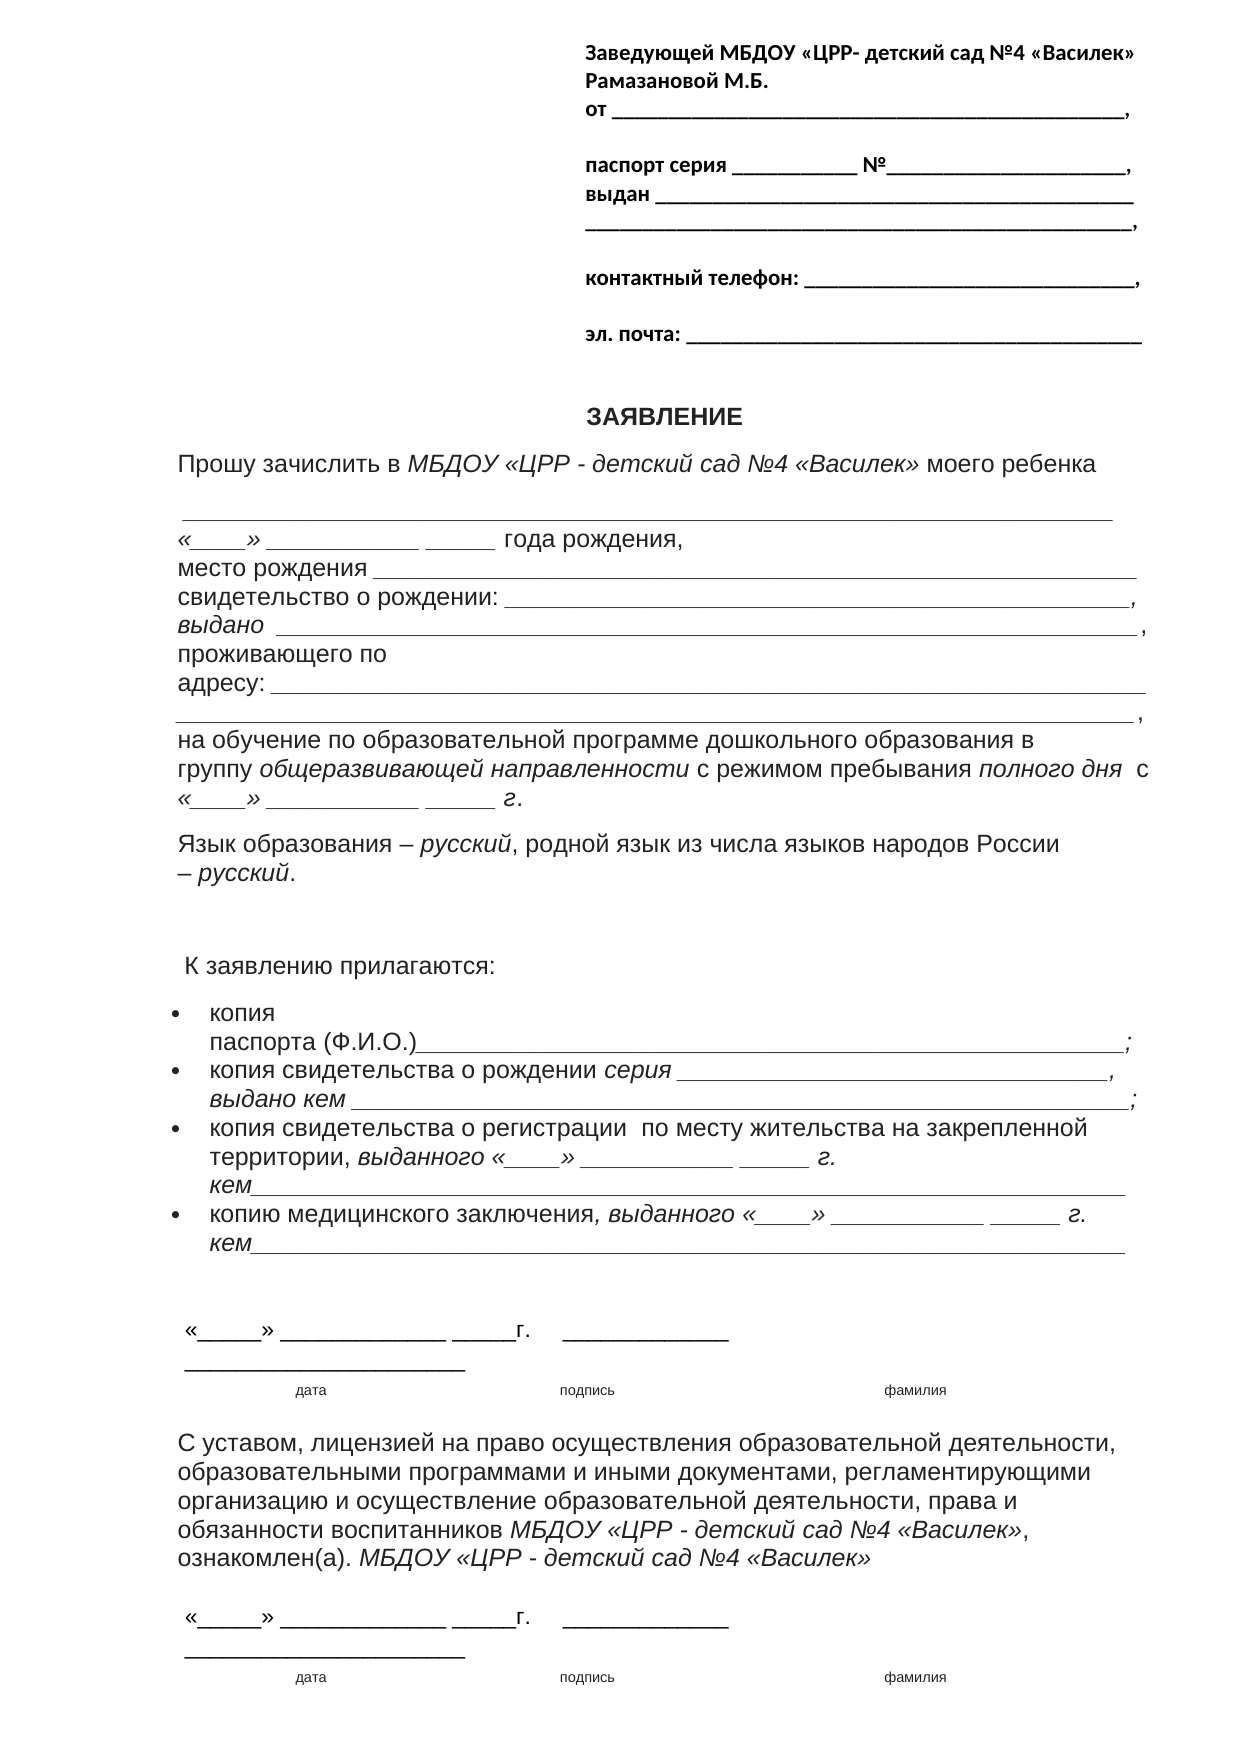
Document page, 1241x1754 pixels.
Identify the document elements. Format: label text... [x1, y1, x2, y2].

table_header «_____» _____________ _____г. _____________ ______________________ [176, 1590, 1150, 1668]
list копия свидетельства о регистрации по месту жительства на закрепленной территории, выданного «____» ___________ _____ г. кем_______________________________________________________________ [172, 1113, 1152, 1199]
table_header «_____» _____________ _____г. _____________ ______________________ [176, 1303, 1150, 1382]
text ___________________________________________________________________ «____» ___________ _____ года рождения, место рождения _______________________________________________________ свидетельство о рождении: _____________________________________________, выдано ______________________________________________________________, проживающего по адресу: ____________________________________________________________________________________________________________________________________, на обучение по образовательной программе дошкольного образования в группу общеразвивающей направленности с режимом пребывания полного дня с «____» ___________ _____ г. [177, 495, 1152, 812]
table_header Заведующей МБДОУ «ЦРР- детский сад №4 «Василек» Рамазановой М.Б. от _____________________________________________, паспорт серия ___________ №_____________________, выдан __________________________________________ ________________________________________________, контактный телефон: _____________________________, эл. почта: ________________________________________ [576, 30, 1152, 356]
text дата подпись фамилия [177, 1382, 1152, 1411]
text дата подпись фамилия [177, 1668, 1152, 1697]
list копию медицинского заключения, выданного «____» ___________ _____ г. кем_______________________________________________________________ [172, 1199, 1152, 1257]
text Прошу зачислить в МБДОУ «ЦРР - детский сад №4 «Василек» моего ребенка [177, 449, 1152, 478]
text С уставом, лицензией на право осуществления образовательной деятельности, образовательными программами и иными документами, регламентирующими организацию и осуществление образовательной деятельности, права и обязанности воспитанников МБДОУ «ЦРР - детский сад №4 «Василек», ознакомлен(а). МБДОУ «ЦРР - детский сад №4 «Василек» [177, 1428, 1152, 1572]
text К заявлению прилагаются: [177, 951, 1152, 980]
list копия свидетельства о рождении серия _______________________________, выдано кем ________________________________________________________; [172, 1055, 1152, 1113]
text ЗАЯВЛЕНИЕ [177, 402, 1152, 431]
list копия паспорта (Ф.И.О.)___________________________________________________; [172, 998, 1152, 1055]
text Язык образования – русский, родной язык из числа языков народов России – русский. [177, 829, 1152, 887]
